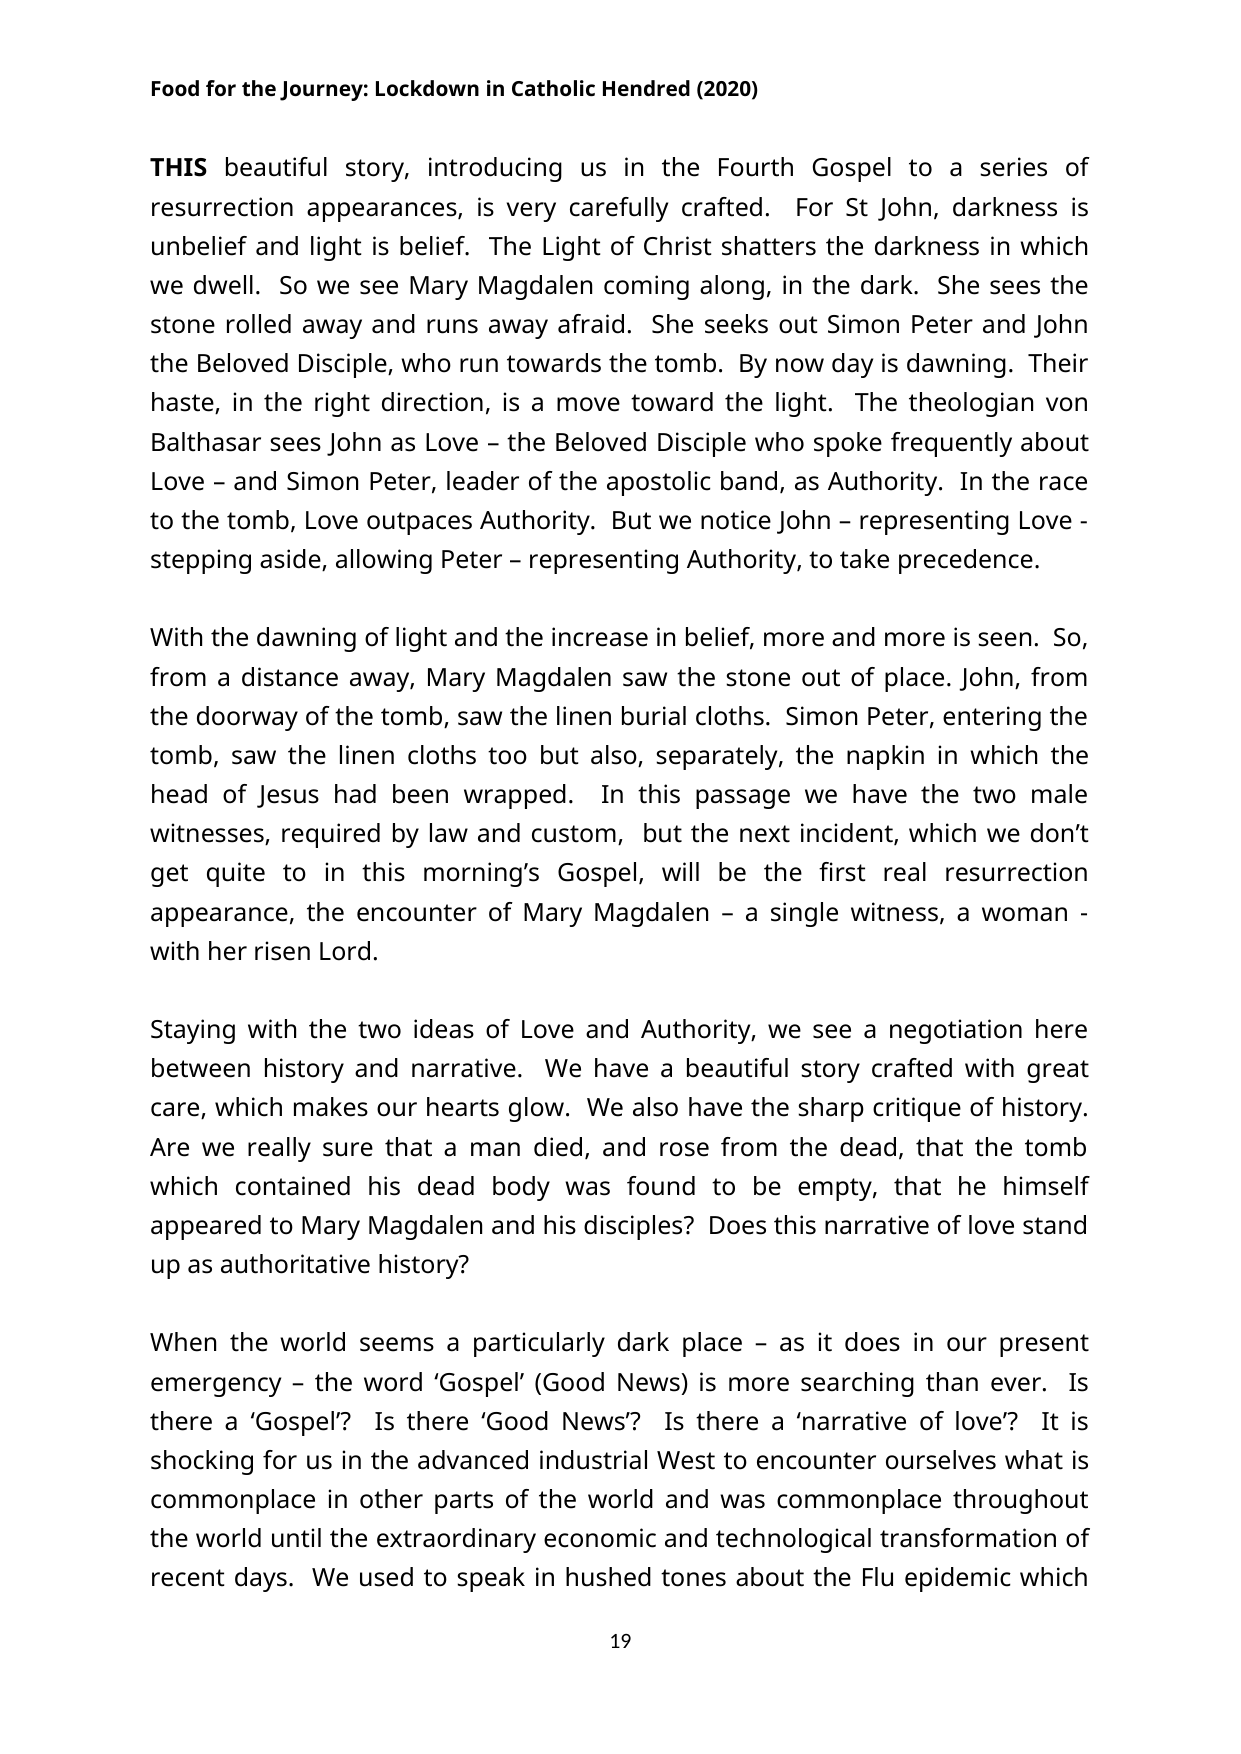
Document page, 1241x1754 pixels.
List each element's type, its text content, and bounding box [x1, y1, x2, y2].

text With the dawning of light and the increase in belief, more and more is seen. So, from a distance away, Mary Magdalen saw the stone out of place. John, from the doorway of the tomb, saw the linen burial cloths. Simon Peter, entering the tomb, saw the linen cloths too but also, separately, the napkin in which the head of Jesus had been wrapped. In this passage we have the two male witnesses, required by law and custom, but the next incident, which we don’t get quite to in this morning’s Gospel, will be the first real resurrection appearance, the encounter of Mary Magdalen – a single witness, a woman - with her risen Lord. [150, 620, 1090, 967]
text THIS beautiful story, introducing us in the Fourth Gospel to a series of resurrection appearances, is very carefully crafted. For St John, darkness is unbelief and light is belief. The Light of Christ shatters the darkness in which we dwell. So we see Mary Magdalen coming along, in the dark. She sees the stone rolled away and runs away afraid. She seeks out Simon Peter and John the Beloved Disciple, who run towards the tomb. By now day is dawning. Their haste, in the right direction, is a move toward the light. The theologian von Balthasar sees John as Love – the Beloved Disciple who spoke frequently about Love – and Simon Peter, leader of the apostolic band, as Authority. In the race to the tomb, Love outpaces Authority. But we notice John – representing Love - stepping aside, allowing Peter – representing Authority, to take precedence. [150, 150, 1090, 576]
text Staying with the two ideas of Love and Authority, we see a negotiation here between history and narrative. We have a beautiful story crafted with great care, which makes our hearts glow. We also have the sharp critique of history. Are we really sure that a man died, and rose from the dead, that the tomb which contained his dead body was found to be empty, that he himself appeared to Mary Magdalen and his disciples? Does this narrative of love stand up as authoritative history? [150, 1012, 1090, 1281]
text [150, 1325, 1090, 1594]
